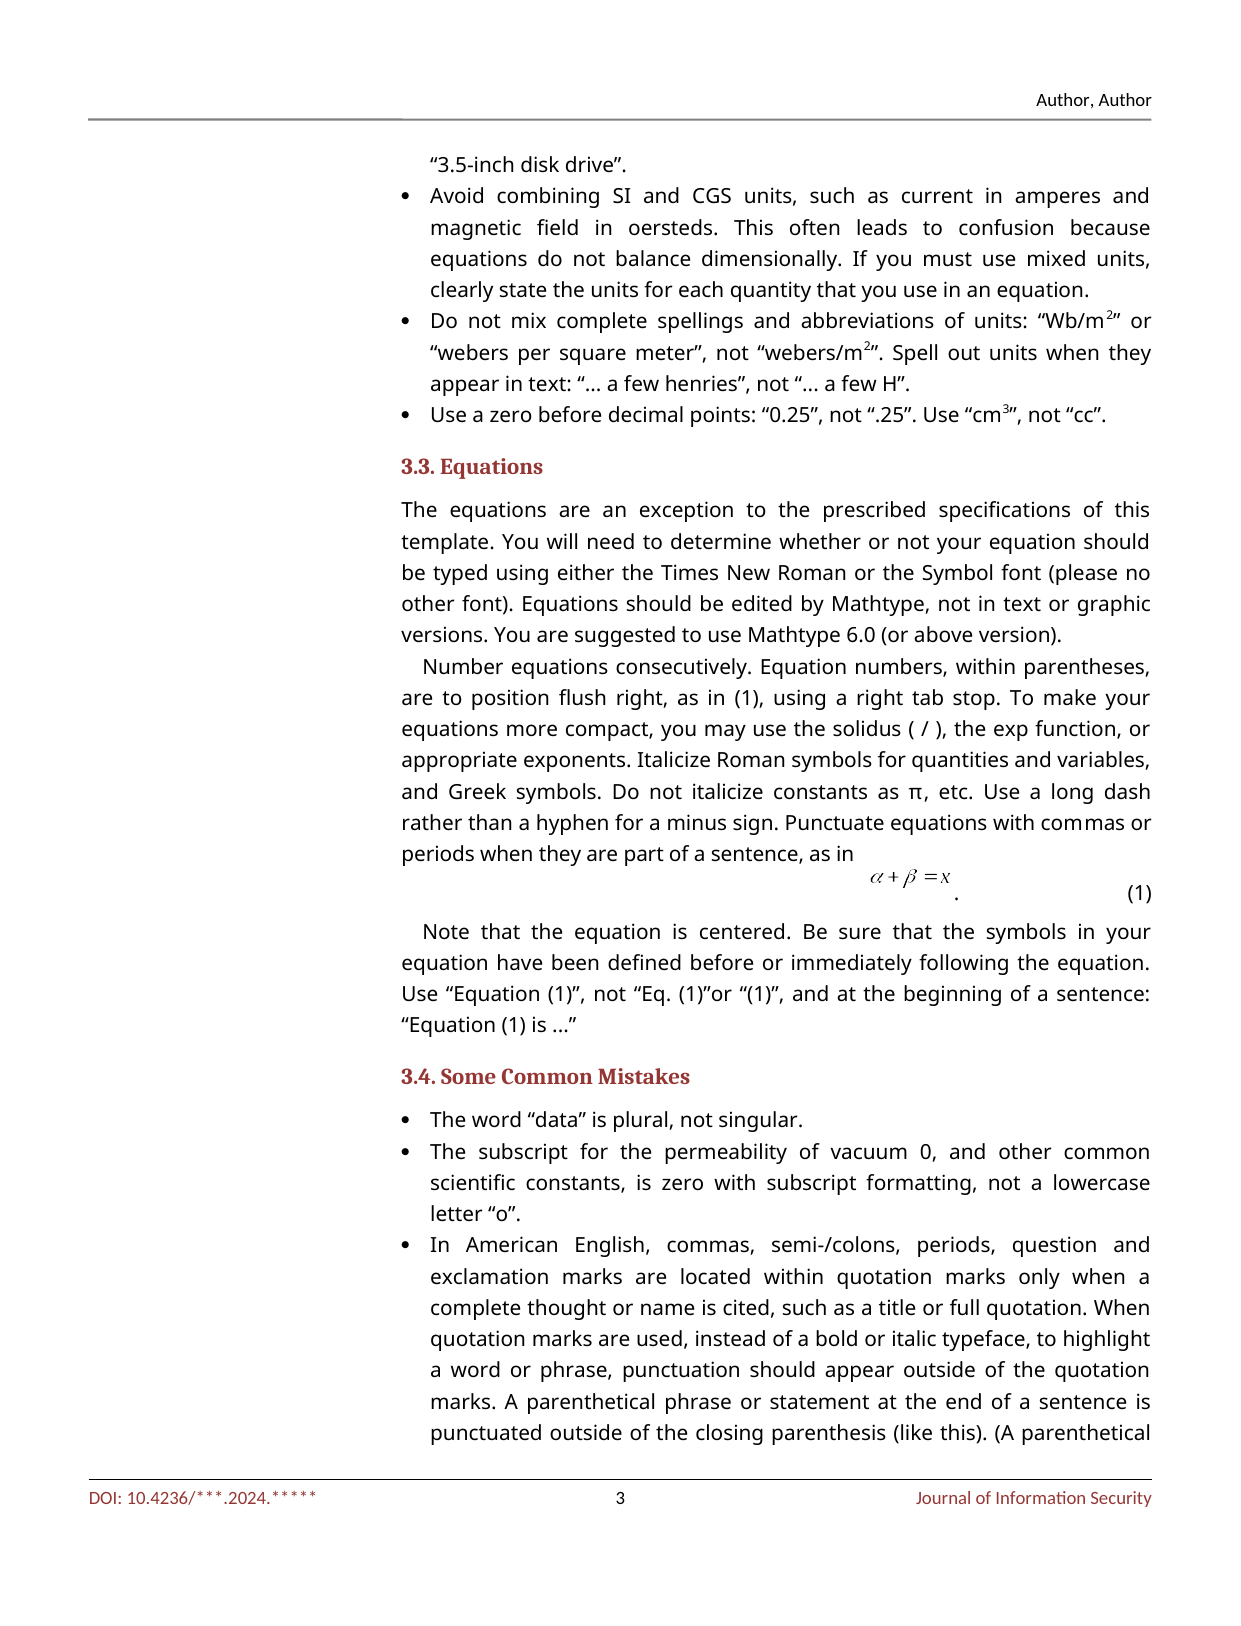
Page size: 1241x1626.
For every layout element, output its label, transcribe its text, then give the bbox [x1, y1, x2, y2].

text The equations are an exception to the prescribed specifications of this template. You will need to determine whether or not your equation should be typed using either the Times New Roman or the Symbol font (please no other font). Equations should be edited by Mathtype, not in text or graphic versions. You are suggested to use Mathtype 6.0 (or above version). [401, 493, 1152, 649]
text Number equations consecutively. Equation numbers, within parentheses, are to position flush right, as in (1), using a right tab stop. To make your equations more compact, you may use the solidus ( / ), the exp function, or appropriate exponents. Italicize Roman symbols for quantities and variables, and Greek symbols. Do not italicize constants as π, etc. Use a long dash rather than a hyphen for a minus sign. Punctuate equations with commas or periods when they are part of a sentence, as in [401, 649, 1152, 868]
text . (1) [401, 875, 1152, 907]
list The word “data” is plural, not singular. [402, 1103, 1152, 1134]
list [402, 1228, 1152, 1447]
text 3.4. Some Common Mistakes [401, 1064, 1152, 1090]
text Note that the equation is centered. Be sure that the symbols in your equation have been defined before or immediately following the equation. Use “Equation (1)”, not “Eq. (1)”or “(1)”, and at the beginning of a sentence: “Equation (1) is ...” [401, 914, 1152, 1039]
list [402, 148, 1152, 179]
list Avoid combining SI and CGS units, such as current in amperes and magnetic field in oersteds. This often leads to confusion because equations do not balance dimensionally. If you must use mixed units, clearly state the units for each quantity that you use in an equation. [402, 179, 1152, 304]
list Do not mix complete spellings and abbreviations of units: “Wb/m2” or “webers per square meter”, not “webers/m2”. Spell out units when they appear in text: “... a few henries”, not “... a few H”. [402, 304, 1152, 398]
list Use a zero before decimal points: “0.25”, not “.25”. Use “cm3”, not “cc”. [402, 398, 1152, 429]
list The subscript for the permeability of vacuum 0, and other common scientific constants, is zero with subscript formatting, not a lowercase letter “o”. [402, 1134, 1152, 1228]
text 3.3. Equations [401, 454, 1152, 480]
